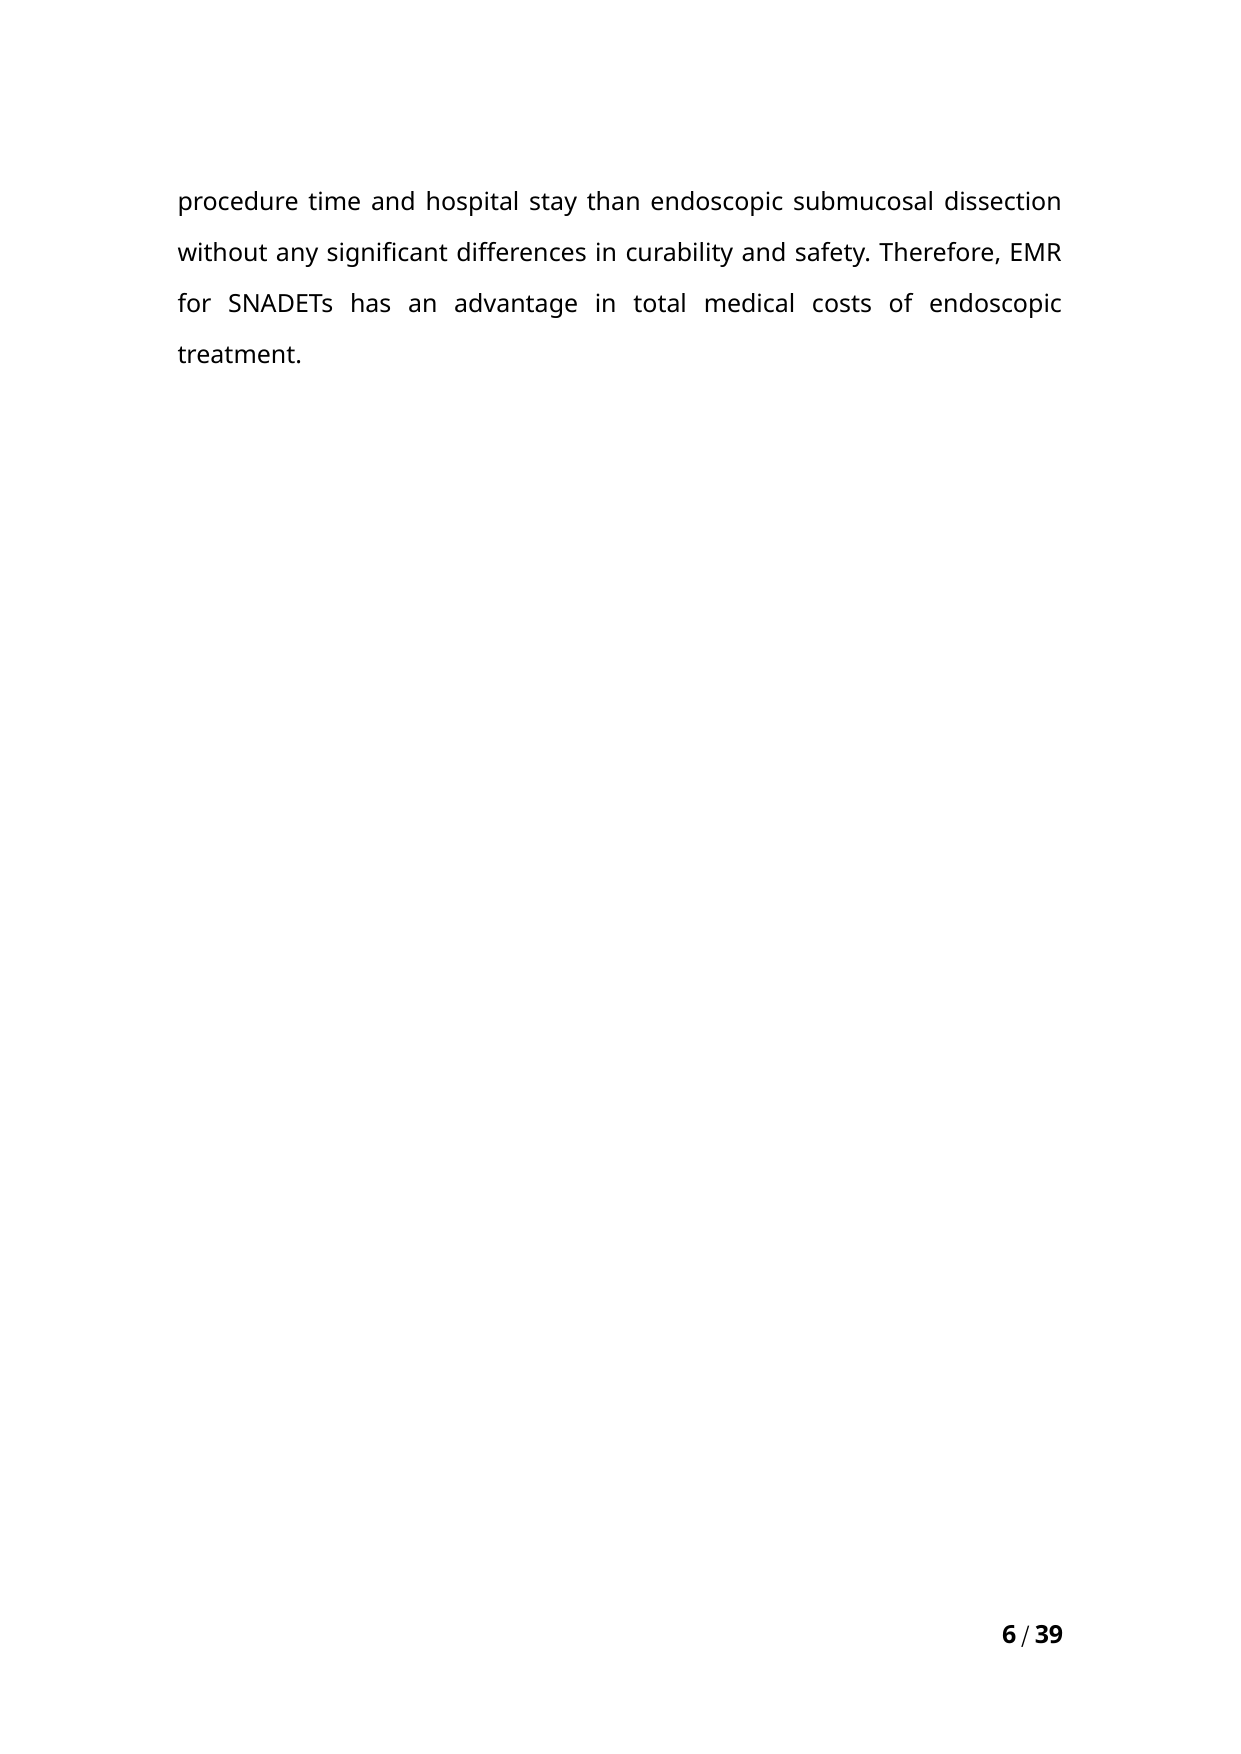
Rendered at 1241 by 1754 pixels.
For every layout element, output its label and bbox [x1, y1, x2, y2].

text [177, 183, 1063, 370]
